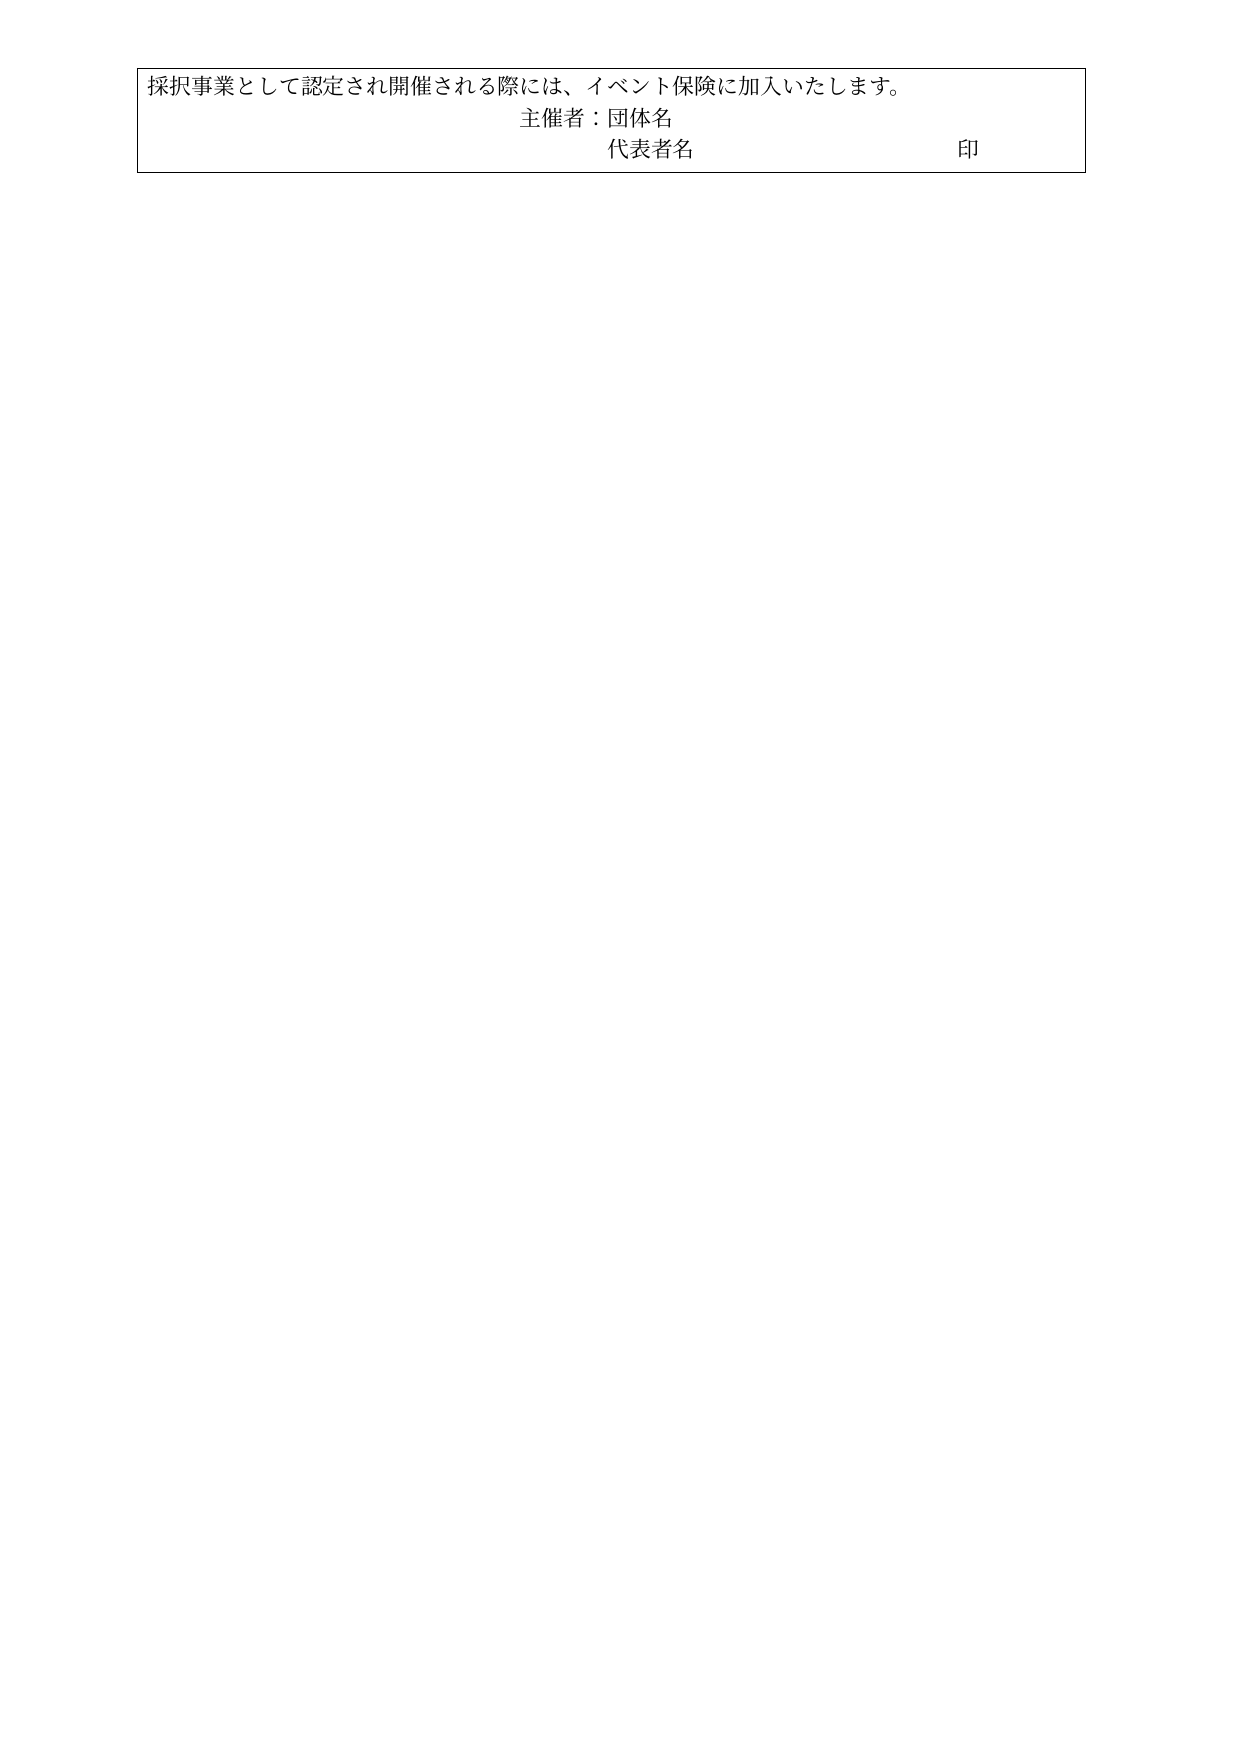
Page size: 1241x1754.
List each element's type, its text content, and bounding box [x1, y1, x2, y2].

table_cell 採択事業として認定され開催される際には、イベント保険に加入いたします。 主催者：団体名 代表者名 印 [138, 69, 1085, 172]
